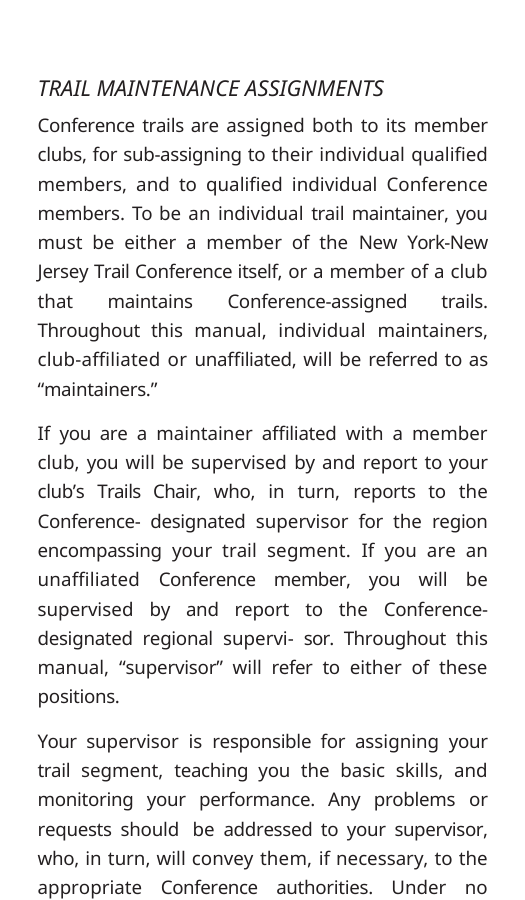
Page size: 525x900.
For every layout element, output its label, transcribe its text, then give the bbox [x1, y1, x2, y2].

subtitle TRAIL MAINTENANCE ASSIGNMENTS [37, 72, 500, 102]
text If you are a maintainer affiliated with a member club, you will be supervised by and report to your club’s Trails Chair, who, in turn, reports to the Conference- designated supervisor for the region encompassing your trail segment. If you are an unaffiliated Conference member, you will be supervised by and report to the Conference-designated regional supervi- sor. Throughout this manual, “supervisor” will refer to either of these positions. [37, 420, 488, 709]
text Conference trails are assigned both to its member clubs, for sub-assigning to their individual qualified members, and to qualified individual Conference members. To be an individual trail maintainer, you must be either a member of the New York-New Jersey Trail Conference itself, or a member of a club that maintains Conference-assigned trails. Throughout this manual, individual maintainers, club-affiliated or unaffiliated, will be referred to as “maintainers.” [37, 112, 488, 401]
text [37, 728, 488, 900]
